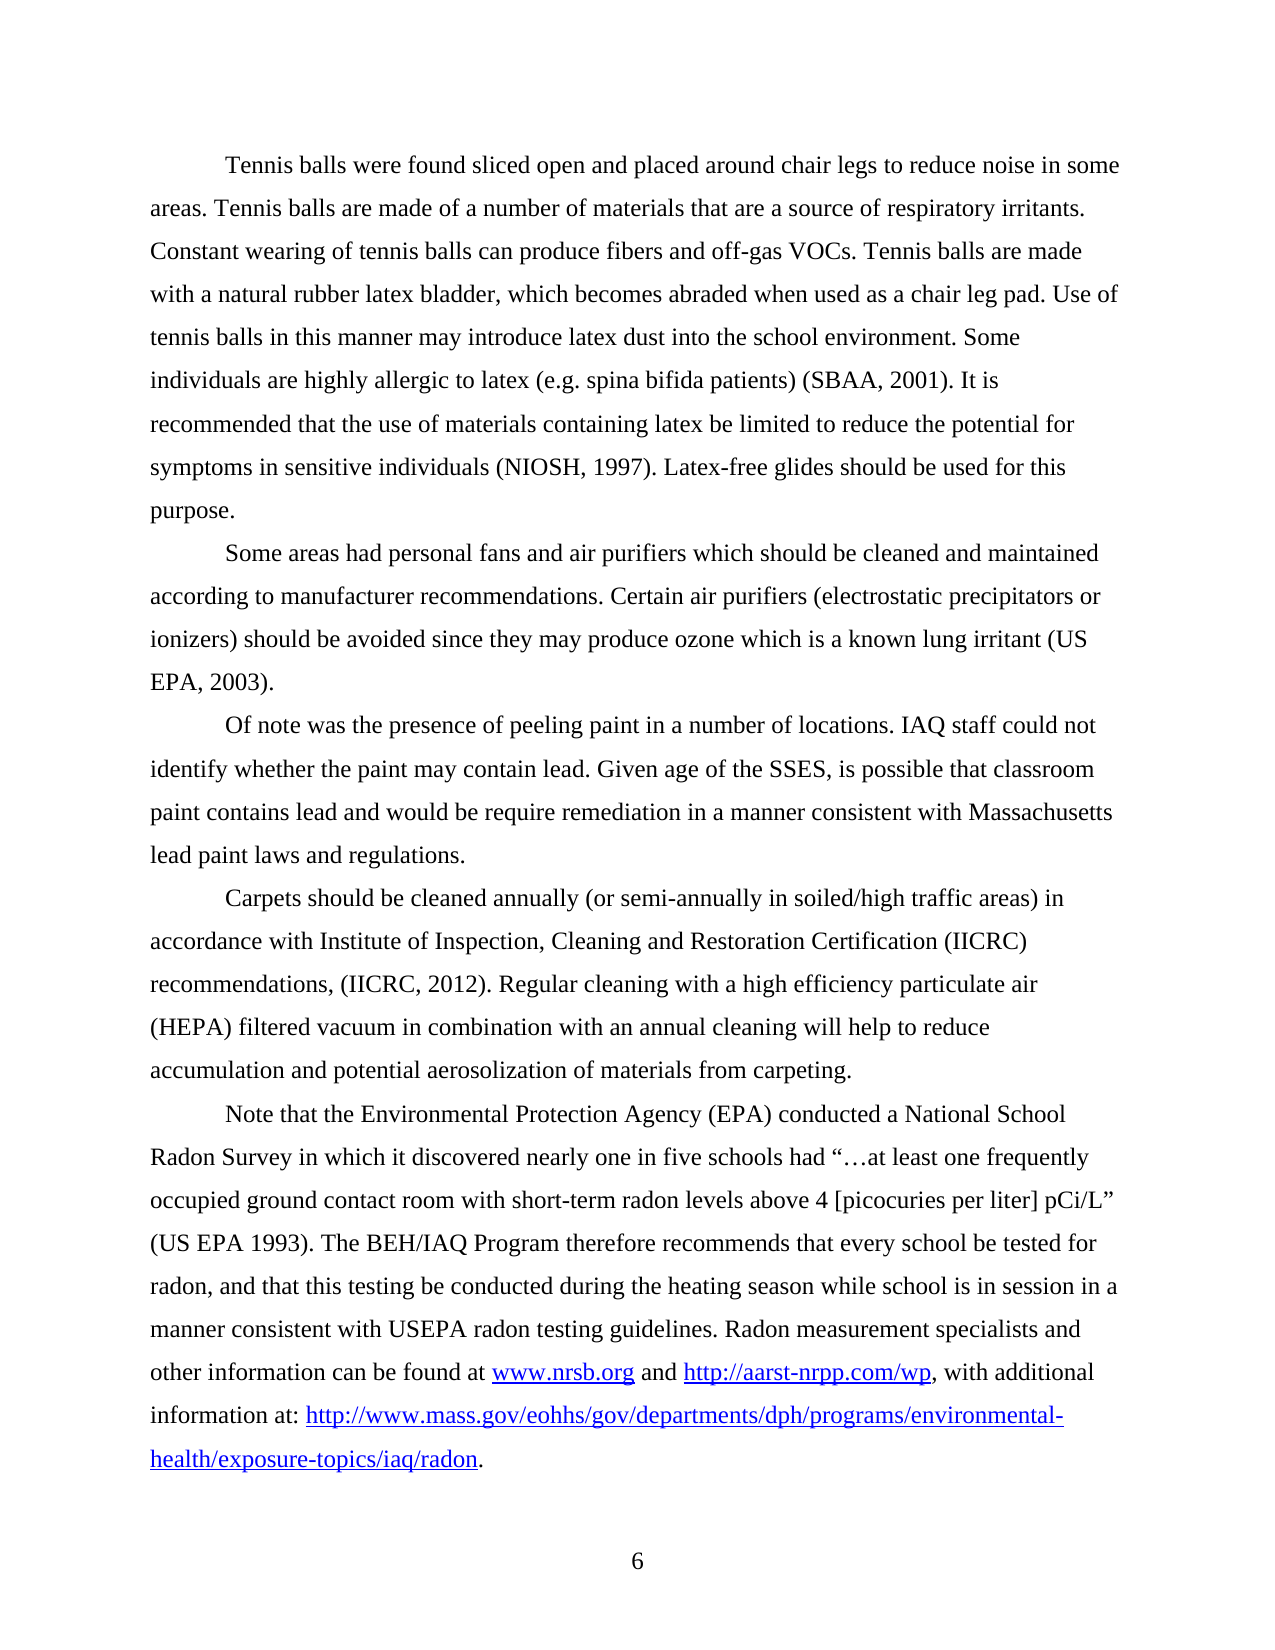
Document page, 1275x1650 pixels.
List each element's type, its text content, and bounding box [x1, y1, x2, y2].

text Of note was the presence of peeling paint in a number of locations. IAQ staff could not identify whether the paint may contain lead. Given age of the SSES, is possible that classroom paint contains lead and would be require remediation in a manner consistent with Massachusetts lead paint laws and regulations. [150, 711, 1125, 869]
text Note that the Environmental Protection Agency (EPA) conducted a National School Radon Survey in which it discovered nearly one in five schools had “…at least one frequently occupied ground contact room with short-term radon levels above 4 [picocuries per liter] pCi/L” (US EPA 1993). The BEH/IAQ Program therefore recommends that every school be tested for radon, and that this testing be conducted during the heating season while school is in session in a manner consistent with USEPA radon testing guidelines. Radon measurement specialists and other information can be found at www.nrsb.org and http://aarst-nrpp.com/wp, with additional information at: http://www.mass.gov/eohhs/gov/departments/dph/programs/environmental-health/exposure-topics/iaq/radon. [150, 1099, 1125, 1472]
text Some areas had personal fans and air purifiers which should be cleaned and maintained according to manufacturer recommendations. Certain air purifiers (electrostatic precipitators or ionizers) should be avoided since they may produce ozone which is a known lung irritant (US EPA, 2003). [150, 538, 1125, 696]
text Carpets should be cleaned annually (or semi-annually in soiled/high traffic areas) in accordance with Institute of Inspection, Cleaning and Restoration Certification (IICRC) recommendations, (IICRC, 2012). Regular cleaning with a high efficiency particulate air (HEPA) filtered vacuum in combination with an annual cleaning will help to reduce accumulation and potential aerosolization of materials from carpeting. [150, 883, 1125, 1084]
text Tennis balls were found sliced open and placed around chair legs to reduce noise in some areas. Tennis balls are made of a number of materials that are a source of respiratory irritants. Constant wearing of tennis balls can produce fibers and off-gas VOCs. Tennis balls are made with a natural rubber latex bladder, which becomes abraded when used as a chair leg pad. Use of tennis balls in this manner may introduce latex dust into the school environment. Some individuals are highly allergic to latex (e.g. spina bifida patients) (SBAA, 2001). It is recommended that the use of materials containing latex be limited to reduce the potential for symptoms in sensitive individuals (NIOSH, 1997). Latex-free glides should be used for this purpose. [150, 150, 1125, 524]
